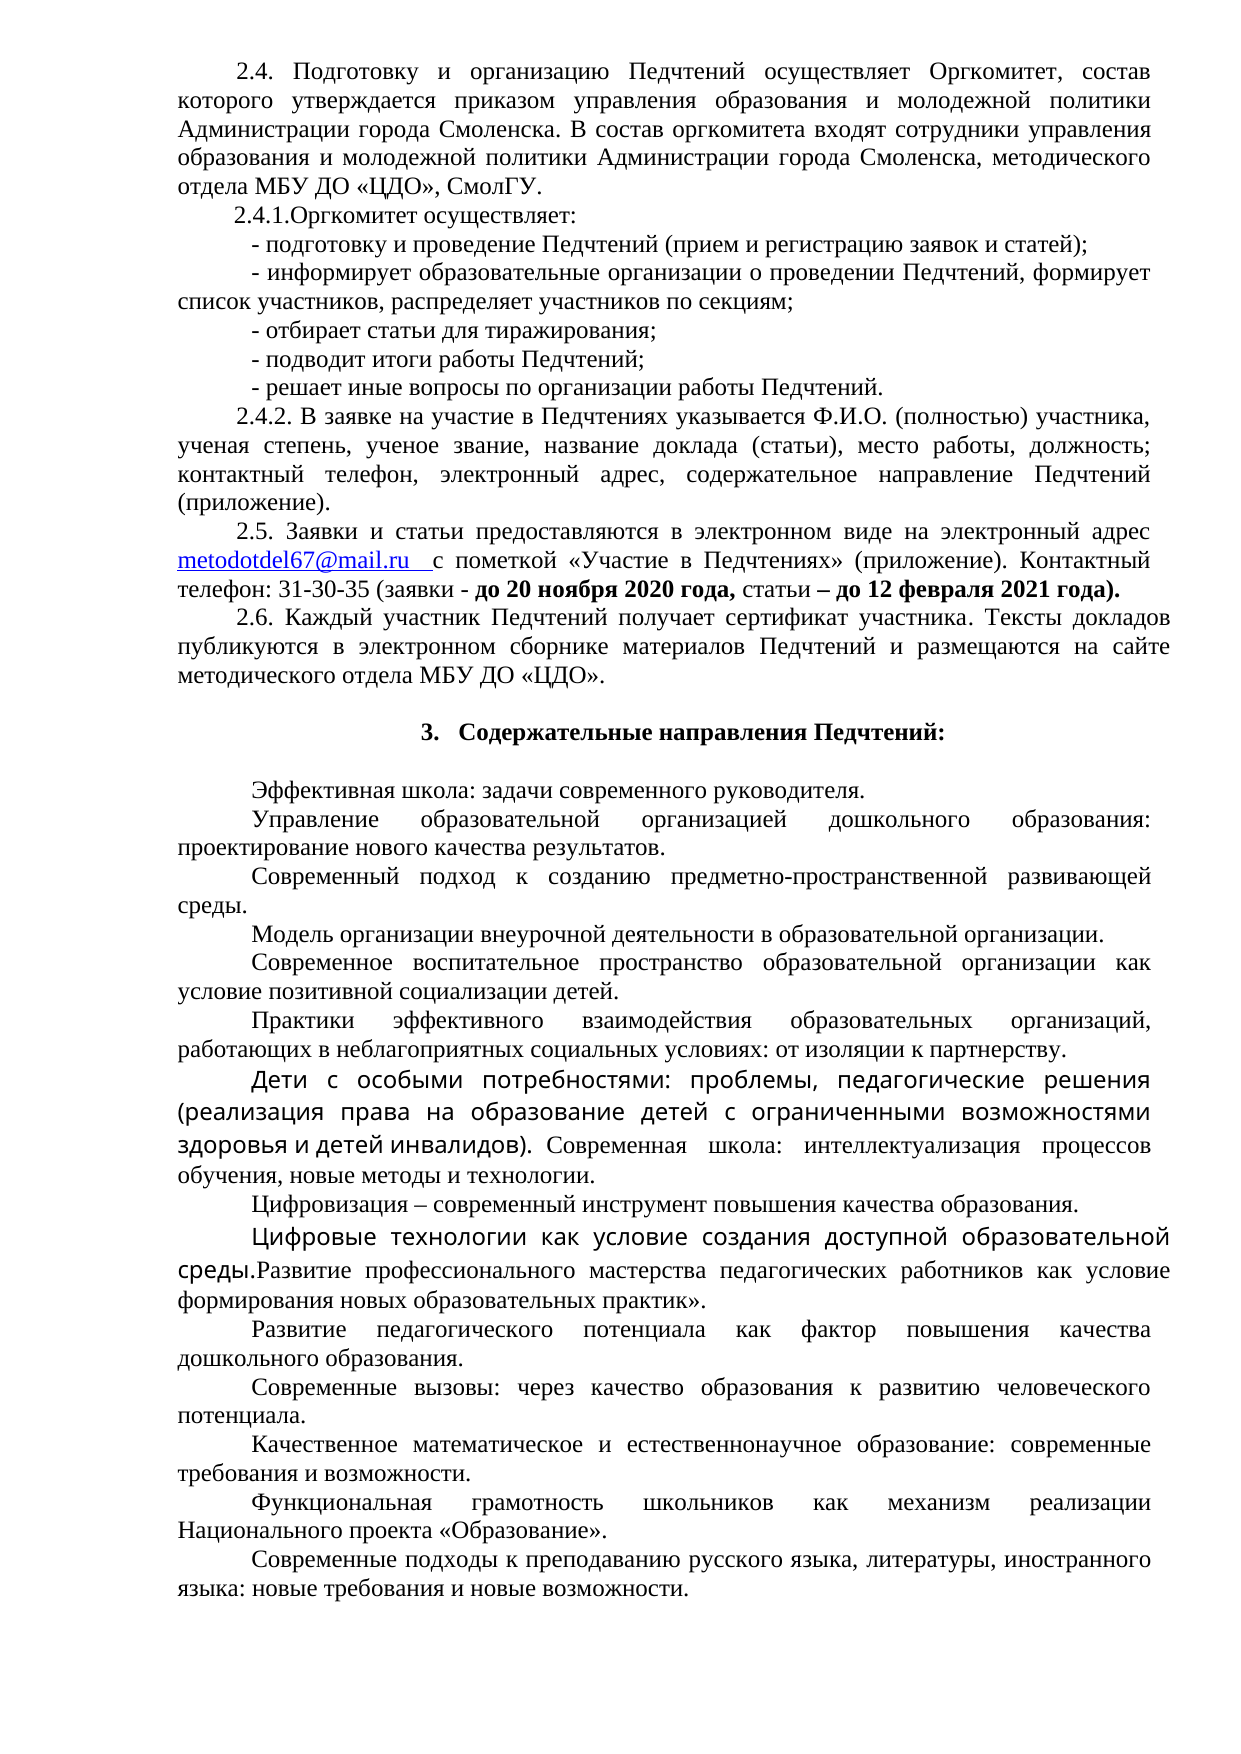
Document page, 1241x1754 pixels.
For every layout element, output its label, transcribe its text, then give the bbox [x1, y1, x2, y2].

list 2.6. Каждый участник Педчтений получает сертификат участника. Тексты докладов публикуются в электронном сборнике материалов Педчтений и размещаются на сайте методического отдела МБУ ДО «ЦДО». [177, 602, 1171, 689]
text Функциональная грамотность школьников как механизм реализации Национального проекта «Образование». [177, 1487, 1152, 1544]
text Развитие педагогического потенциала как фактор повышения качества дошкольного образования. [177, 1314, 1152, 1372]
list Современное воспитательное пространство образовательной организации как условие позитивной социализации детей. [177, 947, 1152, 1005]
text 2.4.2. В заявке на участие в Педчтениях указывается Ф.И.О. (полностью) участника, ученая степень, ученое звание, название доклада (статьи), место работы, должность; контактный телефон, электронный адрес, содержательное направление Педчтений (приложение). [177, 401, 1152, 516]
text 2.5. Заявки и статьи предоставляются в электронном виде на электронный адрес metodotdel67@mail.ru с пометкой «Участие в Педчтениях» (приложение). Контактный телефон: 31-30-35 (заявки - до 20 ноября 2020 года, статьи – до 12 февраля 2021 года). [177, 516, 1152, 602]
text 2.4.1.Оргкомитет осуществляет: [233, 200, 1152, 229]
text Дети с особыми потребностями: проблемы, педагогические решения (реализация права на образование детей с ограниченными возможностями здоровья и детей инвалидов). Современная школа: интеллектуализация процессов обучения, новые методы и технологии. [177, 1062, 1152, 1189]
text - подводит итоги работы Педчтений; [177, 344, 1152, 372]
text - подготовку и проведение Педчтений (прием и регистрацию заявок и статей); [177, 229, 1152, 257]
text Качественное математическое и естественнонаучное образование: современные требования и возможности. [177, 1429, 1152, 1487]
text Современные подходы к преподаванию русского языка, литературы, иностранного языка: новые требования и новые возможности. [177, 1544, 1152, 1602]
list Содержательные направления Педчтений: [215, 717, 1152, 746]
text - информирует образовательные организации о проведении Педчтений, формирует список участников, распределяет участников по секциям; [177, 257, 1152, 315]
text Современные вызовы: через качество образования к развитию человеческого потенциала. [177, 1372, 1152, 1429]
list Управление образовательной организацией дошкольного образования: проектирование нового качества результатов. [177, 804, 1152, 861]
list Современный подход к созданию предметно-пространственной развивающей среды. [177, 861, 1152, 919]
text Цифровые технологии как условие создания доступной образовательной среды.Развитие профессионального мастерства педагогических работников как условие формирования новых образовательных практик». [177, 1220, 1171, 1314]
text - отбирает статьи для тиражирования; [177, 315, 1152, 344]
text Практики эффективного взаимодействия образовательных организаций, работающих в неблагоприятных социальных условиях: от изоляции к партнерству. [177, 1005, 1152, 1062]
list Эффективная школа: задачи современного руководителя. [177, 775, 1152, 804]
list Цифровизация – современный инструмент повышения качества образования. [177, 1189, 1152, 1218]
text 2.4. Подготовку и организацию Педчтений осуществляет Оргкомитет, состав которого утверждается приказом управления образования и молодежной политики Администрации города Смоленска. В состав оргкомитета входят сотрудники управления образования и молодежной политики Администрации города Смоленска, методического отдела МБУ ДО «ЦДО», СмолГУ. [177, 56, 1152, 200]
text - решает иные вопросы по организации работы Педчтений. [177, 372, 1152, 401]
list Модель организации внеурочной деятельности в образовательной организации. [177, 919, 1152, 947]
